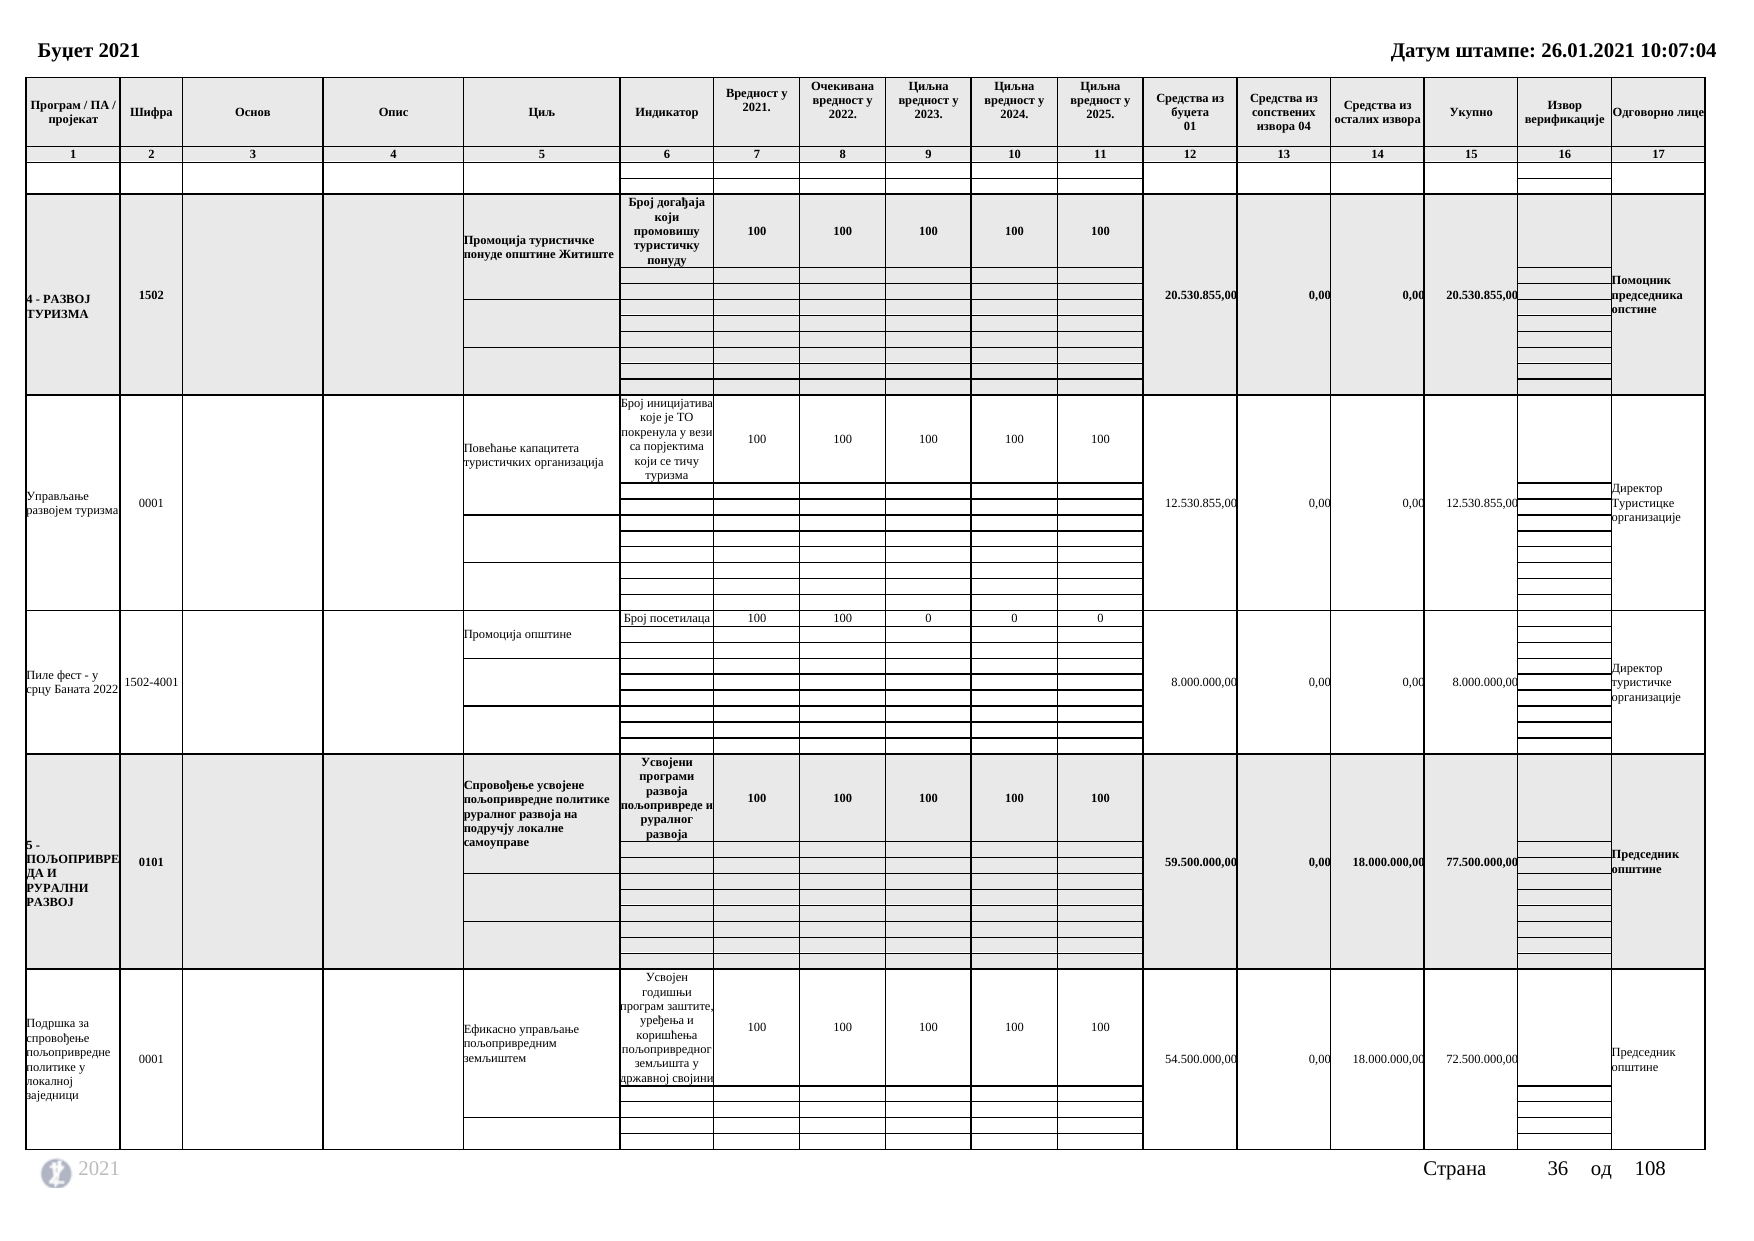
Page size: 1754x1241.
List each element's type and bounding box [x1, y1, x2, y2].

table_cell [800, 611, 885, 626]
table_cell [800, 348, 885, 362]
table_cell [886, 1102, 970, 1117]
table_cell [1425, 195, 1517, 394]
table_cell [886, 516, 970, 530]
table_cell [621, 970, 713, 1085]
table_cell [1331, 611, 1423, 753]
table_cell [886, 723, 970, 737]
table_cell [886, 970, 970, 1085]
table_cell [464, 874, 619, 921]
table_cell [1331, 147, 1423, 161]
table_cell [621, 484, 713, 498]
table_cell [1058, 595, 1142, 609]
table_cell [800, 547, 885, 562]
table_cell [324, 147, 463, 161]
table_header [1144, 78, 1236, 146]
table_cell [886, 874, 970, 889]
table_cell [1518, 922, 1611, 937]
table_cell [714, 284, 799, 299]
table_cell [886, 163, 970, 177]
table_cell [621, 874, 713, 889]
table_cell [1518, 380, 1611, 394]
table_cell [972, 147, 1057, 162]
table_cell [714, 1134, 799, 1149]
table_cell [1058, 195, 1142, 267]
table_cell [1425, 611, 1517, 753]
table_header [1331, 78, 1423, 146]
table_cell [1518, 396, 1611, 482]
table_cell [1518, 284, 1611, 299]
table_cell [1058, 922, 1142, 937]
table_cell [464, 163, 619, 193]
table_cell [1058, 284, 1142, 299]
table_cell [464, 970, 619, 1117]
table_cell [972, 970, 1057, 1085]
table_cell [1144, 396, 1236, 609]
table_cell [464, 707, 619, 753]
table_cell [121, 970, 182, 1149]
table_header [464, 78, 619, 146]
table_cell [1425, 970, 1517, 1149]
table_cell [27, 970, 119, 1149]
picture [37, 1155, 75, 1188]
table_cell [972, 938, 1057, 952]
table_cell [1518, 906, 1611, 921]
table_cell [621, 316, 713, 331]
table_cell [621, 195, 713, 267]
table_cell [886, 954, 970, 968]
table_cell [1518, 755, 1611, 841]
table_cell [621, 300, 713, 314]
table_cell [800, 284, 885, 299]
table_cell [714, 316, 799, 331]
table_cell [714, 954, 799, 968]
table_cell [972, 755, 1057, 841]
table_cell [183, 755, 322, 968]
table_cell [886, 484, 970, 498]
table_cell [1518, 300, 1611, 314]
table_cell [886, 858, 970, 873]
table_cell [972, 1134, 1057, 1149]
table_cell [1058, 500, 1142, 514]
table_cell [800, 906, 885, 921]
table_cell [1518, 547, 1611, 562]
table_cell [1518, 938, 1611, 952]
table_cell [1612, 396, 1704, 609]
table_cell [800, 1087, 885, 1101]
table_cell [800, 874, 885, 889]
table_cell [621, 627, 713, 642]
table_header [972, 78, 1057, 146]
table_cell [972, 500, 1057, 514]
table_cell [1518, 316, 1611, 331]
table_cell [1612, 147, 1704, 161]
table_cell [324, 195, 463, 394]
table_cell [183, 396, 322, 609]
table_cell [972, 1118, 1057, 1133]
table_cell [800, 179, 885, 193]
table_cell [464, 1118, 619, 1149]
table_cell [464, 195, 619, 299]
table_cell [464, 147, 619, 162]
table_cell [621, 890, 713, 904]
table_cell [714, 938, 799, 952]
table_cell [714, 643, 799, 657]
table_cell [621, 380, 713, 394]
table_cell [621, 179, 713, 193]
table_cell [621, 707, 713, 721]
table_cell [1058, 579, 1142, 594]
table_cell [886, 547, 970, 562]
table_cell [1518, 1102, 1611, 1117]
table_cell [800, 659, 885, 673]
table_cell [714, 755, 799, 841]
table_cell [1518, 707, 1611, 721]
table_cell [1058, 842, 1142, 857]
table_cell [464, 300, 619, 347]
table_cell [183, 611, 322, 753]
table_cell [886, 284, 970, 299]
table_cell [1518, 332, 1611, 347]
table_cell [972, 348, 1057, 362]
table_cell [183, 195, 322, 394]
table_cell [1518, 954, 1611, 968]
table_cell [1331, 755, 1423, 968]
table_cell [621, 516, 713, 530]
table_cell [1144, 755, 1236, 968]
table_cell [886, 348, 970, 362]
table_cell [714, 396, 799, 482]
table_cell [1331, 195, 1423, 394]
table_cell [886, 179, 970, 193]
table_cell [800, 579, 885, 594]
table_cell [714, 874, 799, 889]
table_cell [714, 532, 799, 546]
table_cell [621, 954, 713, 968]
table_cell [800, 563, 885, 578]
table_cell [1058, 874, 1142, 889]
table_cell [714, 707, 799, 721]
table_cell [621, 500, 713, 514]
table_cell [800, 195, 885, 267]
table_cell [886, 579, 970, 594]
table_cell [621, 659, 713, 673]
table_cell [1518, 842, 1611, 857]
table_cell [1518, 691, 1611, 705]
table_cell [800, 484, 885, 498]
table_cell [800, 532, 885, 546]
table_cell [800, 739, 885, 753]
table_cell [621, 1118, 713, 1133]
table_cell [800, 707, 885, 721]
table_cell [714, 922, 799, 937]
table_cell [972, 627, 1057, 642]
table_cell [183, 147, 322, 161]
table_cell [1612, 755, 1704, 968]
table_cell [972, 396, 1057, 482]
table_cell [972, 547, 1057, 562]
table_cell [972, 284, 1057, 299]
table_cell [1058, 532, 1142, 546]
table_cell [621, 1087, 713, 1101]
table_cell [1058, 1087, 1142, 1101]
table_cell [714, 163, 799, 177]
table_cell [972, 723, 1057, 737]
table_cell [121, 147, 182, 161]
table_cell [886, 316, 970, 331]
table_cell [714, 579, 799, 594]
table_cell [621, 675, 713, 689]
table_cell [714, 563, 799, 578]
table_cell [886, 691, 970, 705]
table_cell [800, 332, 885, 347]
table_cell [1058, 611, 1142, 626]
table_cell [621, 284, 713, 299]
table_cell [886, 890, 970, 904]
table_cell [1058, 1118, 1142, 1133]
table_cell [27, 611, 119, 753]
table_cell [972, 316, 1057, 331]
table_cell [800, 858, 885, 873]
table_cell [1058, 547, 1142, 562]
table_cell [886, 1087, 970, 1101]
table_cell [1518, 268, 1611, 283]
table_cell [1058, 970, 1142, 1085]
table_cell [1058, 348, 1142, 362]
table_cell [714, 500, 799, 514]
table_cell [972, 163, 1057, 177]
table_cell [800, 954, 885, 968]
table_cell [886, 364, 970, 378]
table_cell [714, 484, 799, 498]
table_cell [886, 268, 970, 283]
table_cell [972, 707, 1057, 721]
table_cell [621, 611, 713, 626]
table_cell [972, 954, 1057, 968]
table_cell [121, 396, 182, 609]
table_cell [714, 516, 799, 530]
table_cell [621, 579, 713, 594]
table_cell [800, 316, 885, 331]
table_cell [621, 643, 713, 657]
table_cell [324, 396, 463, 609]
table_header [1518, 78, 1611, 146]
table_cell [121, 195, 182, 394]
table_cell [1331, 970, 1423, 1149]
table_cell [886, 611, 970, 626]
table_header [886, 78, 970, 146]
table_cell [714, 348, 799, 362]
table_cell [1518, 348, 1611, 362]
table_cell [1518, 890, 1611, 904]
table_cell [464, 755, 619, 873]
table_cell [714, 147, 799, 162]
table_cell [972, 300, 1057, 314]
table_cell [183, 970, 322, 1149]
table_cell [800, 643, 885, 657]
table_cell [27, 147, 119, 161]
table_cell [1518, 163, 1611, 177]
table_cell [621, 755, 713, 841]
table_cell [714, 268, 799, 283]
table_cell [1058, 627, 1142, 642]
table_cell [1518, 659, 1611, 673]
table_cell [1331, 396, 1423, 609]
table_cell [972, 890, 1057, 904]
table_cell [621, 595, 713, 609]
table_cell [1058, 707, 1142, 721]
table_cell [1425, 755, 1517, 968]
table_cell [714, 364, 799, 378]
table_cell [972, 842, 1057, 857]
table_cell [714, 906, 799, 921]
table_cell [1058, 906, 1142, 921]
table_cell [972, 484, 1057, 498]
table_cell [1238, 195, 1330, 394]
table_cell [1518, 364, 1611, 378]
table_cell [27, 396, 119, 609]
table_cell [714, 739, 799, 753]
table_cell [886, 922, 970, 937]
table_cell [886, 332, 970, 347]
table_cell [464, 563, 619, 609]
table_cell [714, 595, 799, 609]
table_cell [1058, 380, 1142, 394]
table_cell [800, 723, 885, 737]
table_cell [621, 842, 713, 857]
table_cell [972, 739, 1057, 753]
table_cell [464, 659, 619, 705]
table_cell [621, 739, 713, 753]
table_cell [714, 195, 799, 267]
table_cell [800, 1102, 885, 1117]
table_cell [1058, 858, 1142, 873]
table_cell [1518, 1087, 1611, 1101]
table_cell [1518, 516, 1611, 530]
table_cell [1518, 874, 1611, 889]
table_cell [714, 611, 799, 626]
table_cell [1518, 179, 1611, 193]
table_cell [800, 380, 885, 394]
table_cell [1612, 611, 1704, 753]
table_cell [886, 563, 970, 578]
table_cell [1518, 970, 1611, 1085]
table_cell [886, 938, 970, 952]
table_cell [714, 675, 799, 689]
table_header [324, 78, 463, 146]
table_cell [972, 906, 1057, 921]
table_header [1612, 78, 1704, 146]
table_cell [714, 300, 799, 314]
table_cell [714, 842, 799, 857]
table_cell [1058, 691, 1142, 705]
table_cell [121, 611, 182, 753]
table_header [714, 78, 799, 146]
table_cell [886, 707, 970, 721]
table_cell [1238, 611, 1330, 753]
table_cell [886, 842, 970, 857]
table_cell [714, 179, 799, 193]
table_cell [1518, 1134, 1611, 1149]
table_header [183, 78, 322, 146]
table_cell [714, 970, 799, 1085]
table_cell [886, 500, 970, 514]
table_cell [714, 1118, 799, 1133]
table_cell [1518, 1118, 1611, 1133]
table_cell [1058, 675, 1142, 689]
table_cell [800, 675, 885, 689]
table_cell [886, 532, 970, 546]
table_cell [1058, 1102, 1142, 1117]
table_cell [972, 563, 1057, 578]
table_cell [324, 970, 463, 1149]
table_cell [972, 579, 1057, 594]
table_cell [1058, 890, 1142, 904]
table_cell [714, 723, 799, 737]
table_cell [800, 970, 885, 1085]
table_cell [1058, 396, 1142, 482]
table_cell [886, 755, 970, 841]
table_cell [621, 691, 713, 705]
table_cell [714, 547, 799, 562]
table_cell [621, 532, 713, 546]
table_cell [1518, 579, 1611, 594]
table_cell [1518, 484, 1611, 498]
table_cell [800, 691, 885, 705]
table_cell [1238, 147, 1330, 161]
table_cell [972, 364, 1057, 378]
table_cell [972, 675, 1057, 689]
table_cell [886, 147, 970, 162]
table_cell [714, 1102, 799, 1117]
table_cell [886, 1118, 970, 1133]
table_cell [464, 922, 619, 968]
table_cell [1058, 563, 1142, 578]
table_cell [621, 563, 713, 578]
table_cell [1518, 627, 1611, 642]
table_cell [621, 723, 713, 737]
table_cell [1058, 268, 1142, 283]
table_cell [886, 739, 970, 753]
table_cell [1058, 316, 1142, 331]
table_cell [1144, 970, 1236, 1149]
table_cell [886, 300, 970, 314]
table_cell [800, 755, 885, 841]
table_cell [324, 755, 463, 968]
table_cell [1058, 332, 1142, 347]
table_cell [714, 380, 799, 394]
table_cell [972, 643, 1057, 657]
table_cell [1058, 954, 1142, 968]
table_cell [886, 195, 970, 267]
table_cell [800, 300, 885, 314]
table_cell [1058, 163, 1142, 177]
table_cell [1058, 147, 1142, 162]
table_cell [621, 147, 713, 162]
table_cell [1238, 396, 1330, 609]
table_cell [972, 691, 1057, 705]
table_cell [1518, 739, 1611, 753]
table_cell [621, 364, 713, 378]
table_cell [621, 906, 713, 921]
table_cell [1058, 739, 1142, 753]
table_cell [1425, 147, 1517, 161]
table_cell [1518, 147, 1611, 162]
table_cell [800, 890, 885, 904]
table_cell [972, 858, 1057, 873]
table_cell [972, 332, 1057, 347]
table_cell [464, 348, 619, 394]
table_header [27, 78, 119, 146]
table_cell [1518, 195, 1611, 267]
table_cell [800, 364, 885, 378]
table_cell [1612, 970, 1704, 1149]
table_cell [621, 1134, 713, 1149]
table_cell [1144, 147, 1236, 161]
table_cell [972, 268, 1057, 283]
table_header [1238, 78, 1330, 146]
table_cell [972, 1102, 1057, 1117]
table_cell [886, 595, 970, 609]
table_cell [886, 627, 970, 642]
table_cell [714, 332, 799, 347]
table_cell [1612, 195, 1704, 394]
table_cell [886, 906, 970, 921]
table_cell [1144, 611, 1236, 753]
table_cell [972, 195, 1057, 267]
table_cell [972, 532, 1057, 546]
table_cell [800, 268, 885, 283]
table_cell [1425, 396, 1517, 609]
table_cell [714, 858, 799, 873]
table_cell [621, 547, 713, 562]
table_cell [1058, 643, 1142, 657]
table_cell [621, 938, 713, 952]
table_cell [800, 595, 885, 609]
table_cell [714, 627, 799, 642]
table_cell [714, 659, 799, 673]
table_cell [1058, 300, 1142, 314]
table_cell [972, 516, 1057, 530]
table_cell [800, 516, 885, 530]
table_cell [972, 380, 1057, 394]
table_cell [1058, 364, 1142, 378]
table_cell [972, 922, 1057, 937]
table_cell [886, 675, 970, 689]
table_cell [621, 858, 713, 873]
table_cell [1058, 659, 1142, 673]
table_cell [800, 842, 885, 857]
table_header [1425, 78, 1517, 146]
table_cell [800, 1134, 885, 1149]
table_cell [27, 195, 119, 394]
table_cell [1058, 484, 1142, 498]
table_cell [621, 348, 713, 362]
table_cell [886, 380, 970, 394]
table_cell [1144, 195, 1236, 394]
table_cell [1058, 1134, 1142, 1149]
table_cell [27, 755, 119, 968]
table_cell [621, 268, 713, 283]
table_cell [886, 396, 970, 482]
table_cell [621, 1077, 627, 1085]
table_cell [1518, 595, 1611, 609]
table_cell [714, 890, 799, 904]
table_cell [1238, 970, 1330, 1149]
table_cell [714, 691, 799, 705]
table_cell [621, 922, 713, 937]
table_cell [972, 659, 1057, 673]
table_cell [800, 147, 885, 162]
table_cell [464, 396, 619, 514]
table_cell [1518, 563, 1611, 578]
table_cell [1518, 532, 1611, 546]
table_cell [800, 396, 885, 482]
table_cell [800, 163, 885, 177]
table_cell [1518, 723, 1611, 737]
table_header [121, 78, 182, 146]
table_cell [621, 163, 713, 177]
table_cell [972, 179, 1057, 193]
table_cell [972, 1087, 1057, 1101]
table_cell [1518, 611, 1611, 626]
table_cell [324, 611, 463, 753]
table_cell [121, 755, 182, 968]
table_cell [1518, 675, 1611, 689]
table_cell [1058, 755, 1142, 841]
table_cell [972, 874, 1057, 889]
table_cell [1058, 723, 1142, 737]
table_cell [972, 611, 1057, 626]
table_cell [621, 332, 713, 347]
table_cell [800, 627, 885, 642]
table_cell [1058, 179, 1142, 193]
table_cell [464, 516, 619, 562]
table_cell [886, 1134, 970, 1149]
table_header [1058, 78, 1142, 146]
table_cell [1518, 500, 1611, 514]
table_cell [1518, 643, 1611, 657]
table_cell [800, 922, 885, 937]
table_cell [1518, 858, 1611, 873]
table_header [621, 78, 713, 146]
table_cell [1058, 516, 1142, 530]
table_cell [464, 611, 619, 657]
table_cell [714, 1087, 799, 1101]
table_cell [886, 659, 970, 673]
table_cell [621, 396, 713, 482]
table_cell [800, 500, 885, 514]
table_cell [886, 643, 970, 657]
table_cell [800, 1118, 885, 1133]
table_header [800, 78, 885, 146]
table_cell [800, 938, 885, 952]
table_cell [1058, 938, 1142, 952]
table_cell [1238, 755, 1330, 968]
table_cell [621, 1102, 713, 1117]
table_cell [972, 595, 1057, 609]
